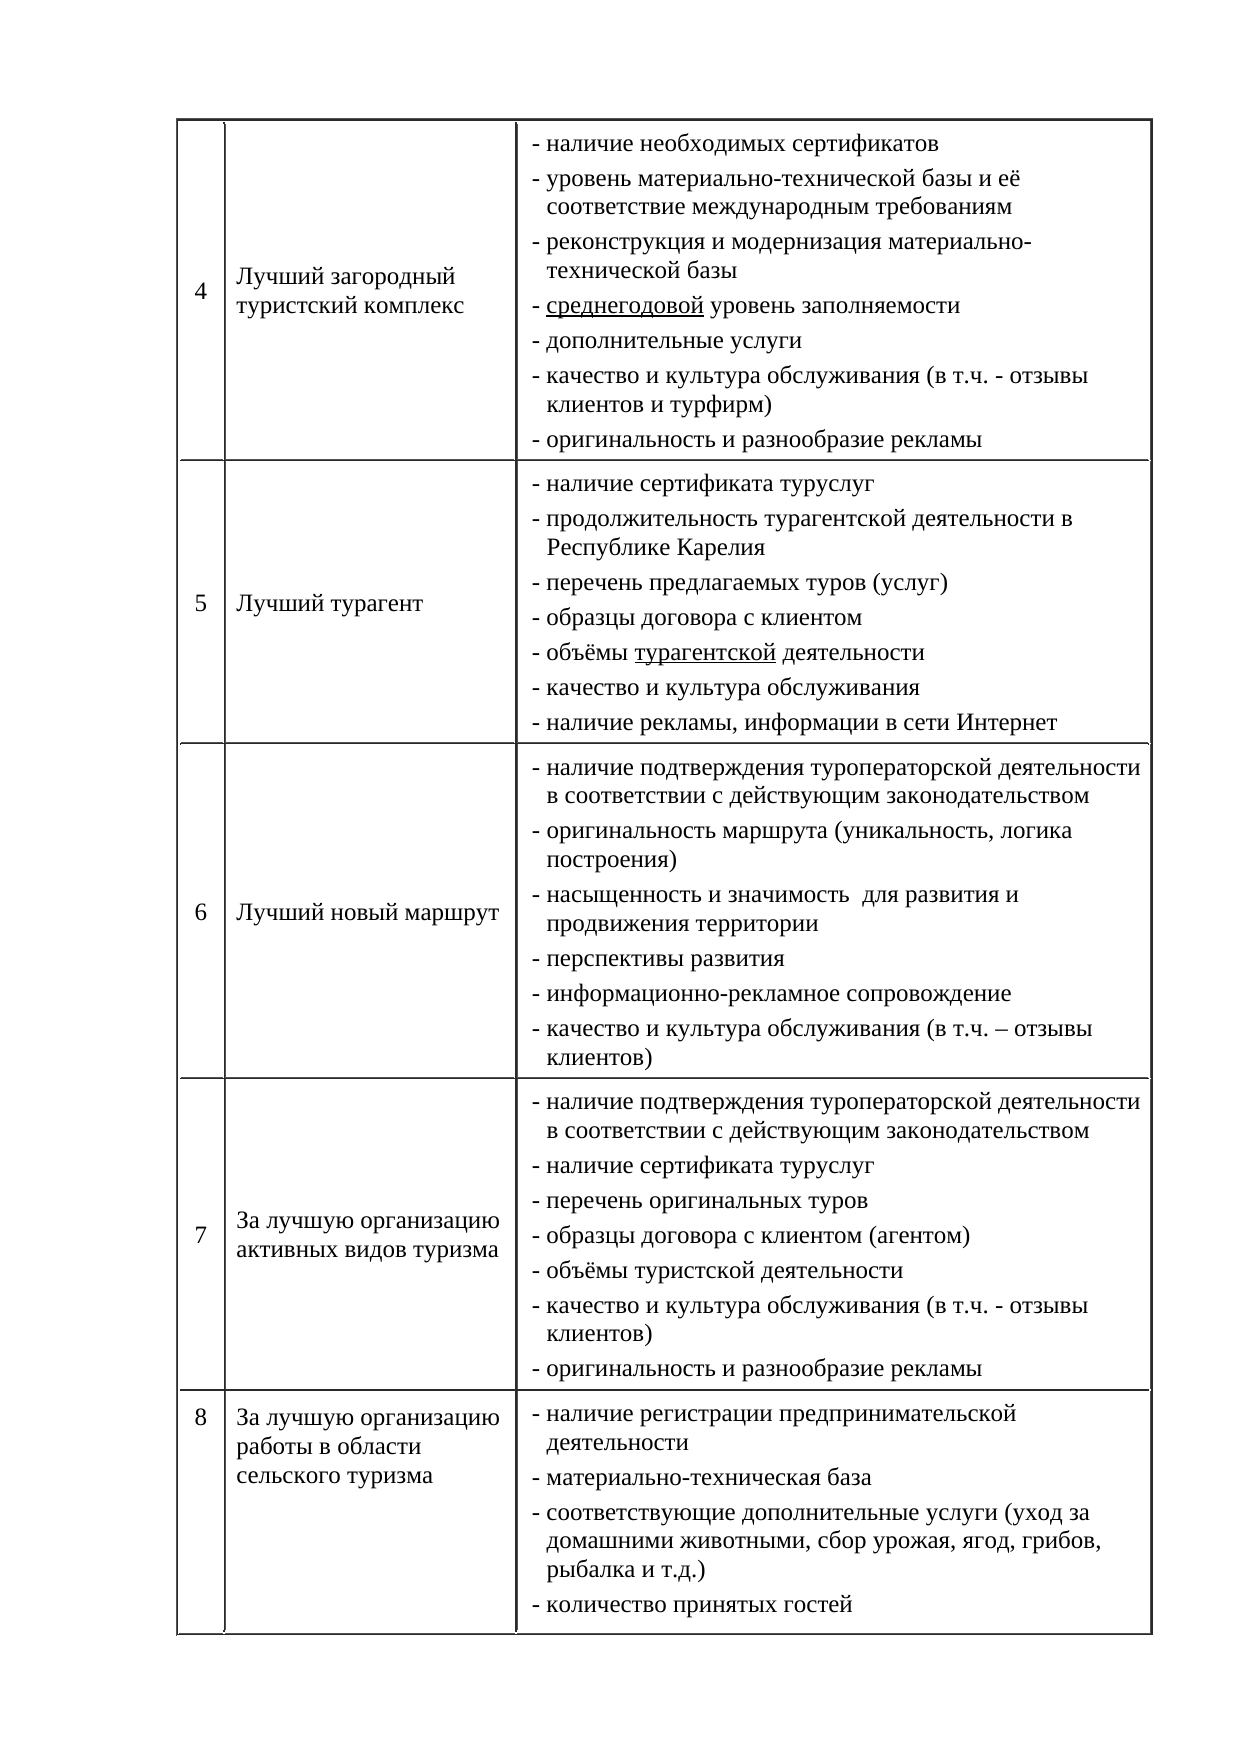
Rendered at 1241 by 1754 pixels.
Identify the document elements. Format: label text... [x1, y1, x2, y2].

table_cell Лучший турагент [226, 462, 514, 742]
table_cell Лучший новый маршрут [226, 745, 514, 1077]
table_cell наличие подтверждения туроператорской деятельности в соответствии с действующим законодательством оригинальность маршрута (уникальность, логика построения) насыщенность и значимость для развития и продвижения территории перспективы развития информационно-рекламное сопровождение качество и культура обслуживания (в т.ч. – отзывы клиентов) [518, 742, 1151, 1077]
table_cell - наличие сертификата туруслуг - продолжительность турагентской деятельности в Республике Карелия - перечень предлагаемых туров (услуг) - образцы договора с клиентом - объёмы турагентской деятельности - качество и культура обслуживания - наличие рекламы, информации в сети Интернет [518, 459, 1151, 742]
table_cell 5 [178, 459, 223, 742]
table_cell Лучший загородный туристский комплекс [224, 121, 516, 459]
table_cell За лучшую организацию активных видов туризма [226, 1080, 514, 1388]
table_cell - наличие подтверждения туроператорской деятельности в соответствии с действующим законодательством - наличие сертификата туруслуг - перечень оригинальных туров - образцы договора с клиентом (агентом) - объёмы туристской деятельности - качество и культура обслуживания (в т.ч. - отзывы клиентов) - оригинальность и разнообразие рекламы [518, 1077, 1151, 1388]
table_cell 7 [178, 1077, 223, 1388]
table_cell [224, 1392, 516, 1633]
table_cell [516, 1389, 1151, 1633]
table_cell 6 [178, 742, 223, 1077]
table_cell 8 [178, 1389, 224, 1633]
table_cell 4 [179, 121, 224, 459]
